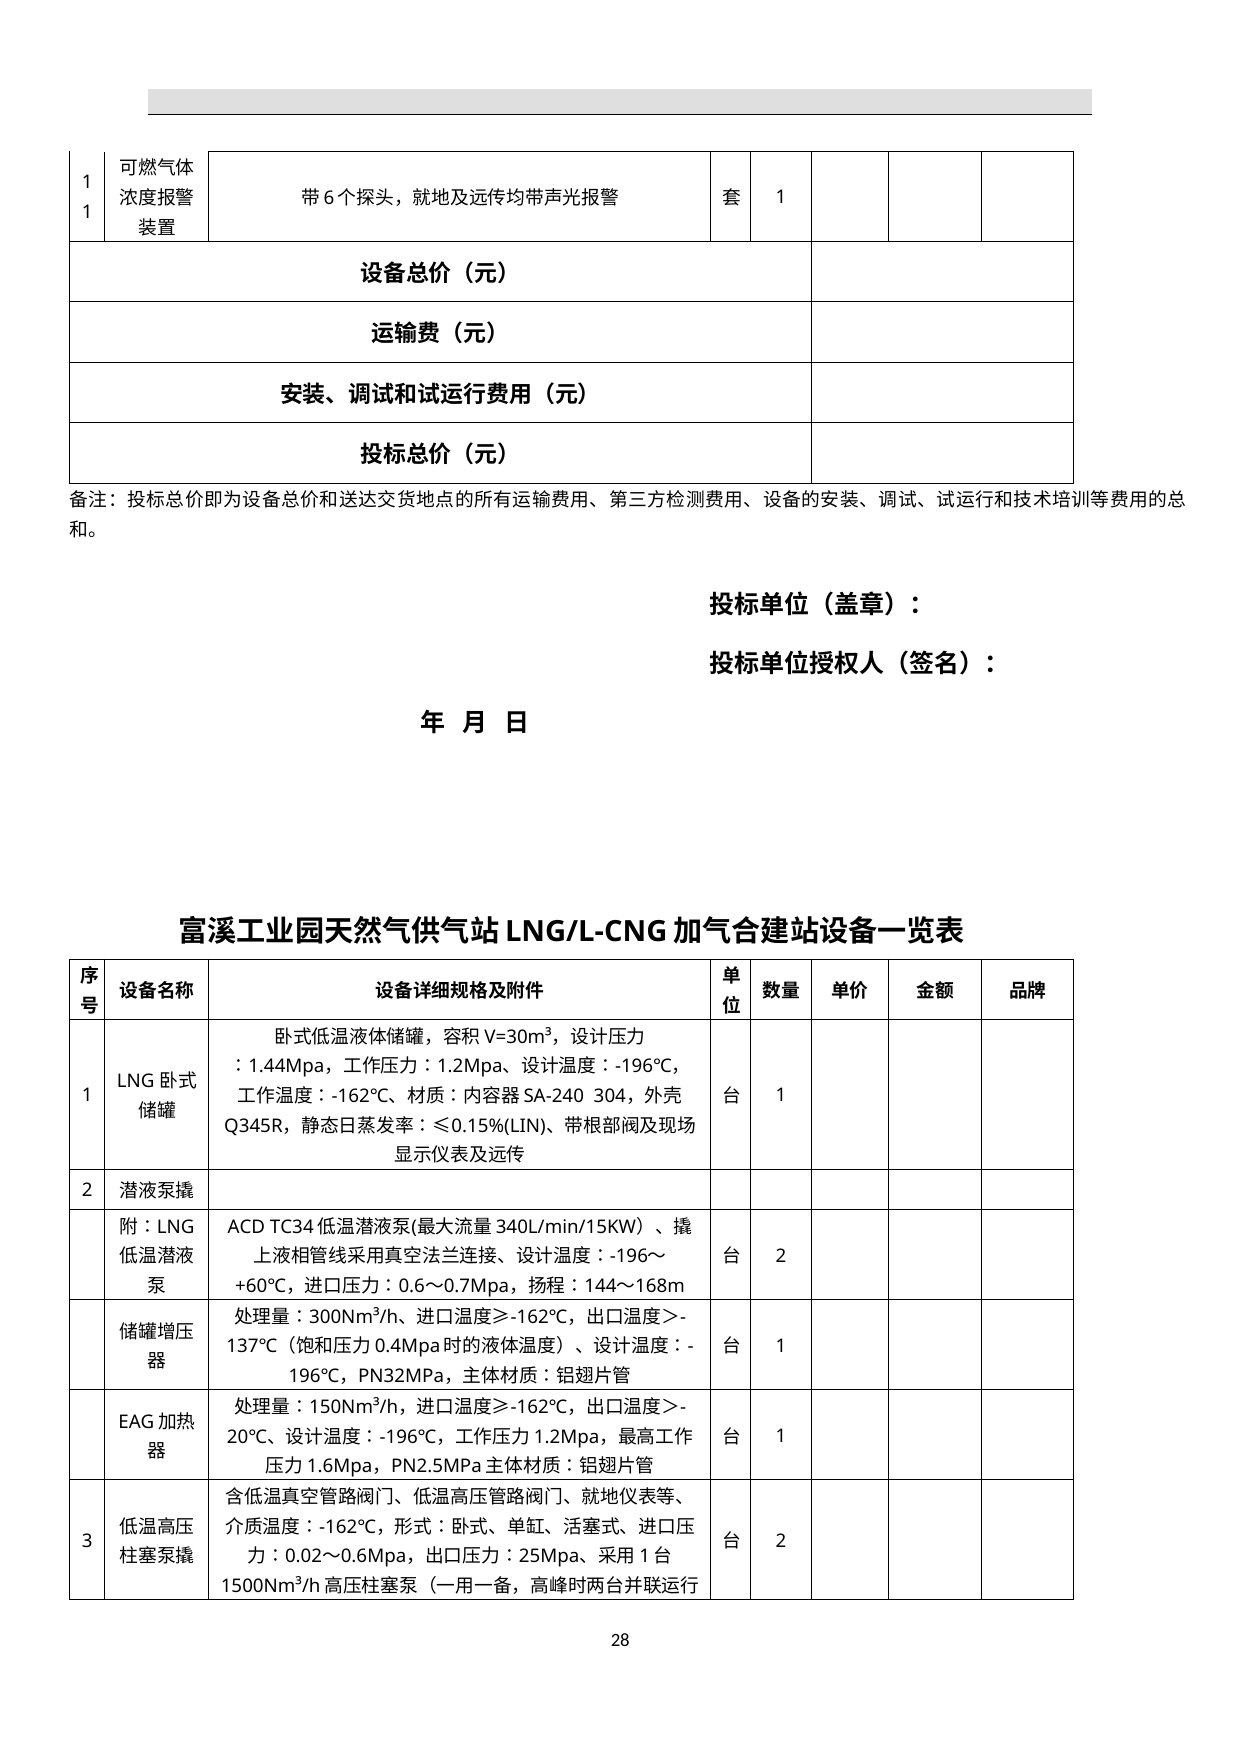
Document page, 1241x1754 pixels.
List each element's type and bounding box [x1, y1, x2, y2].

table_header [58, 151, 1202, 1600]
